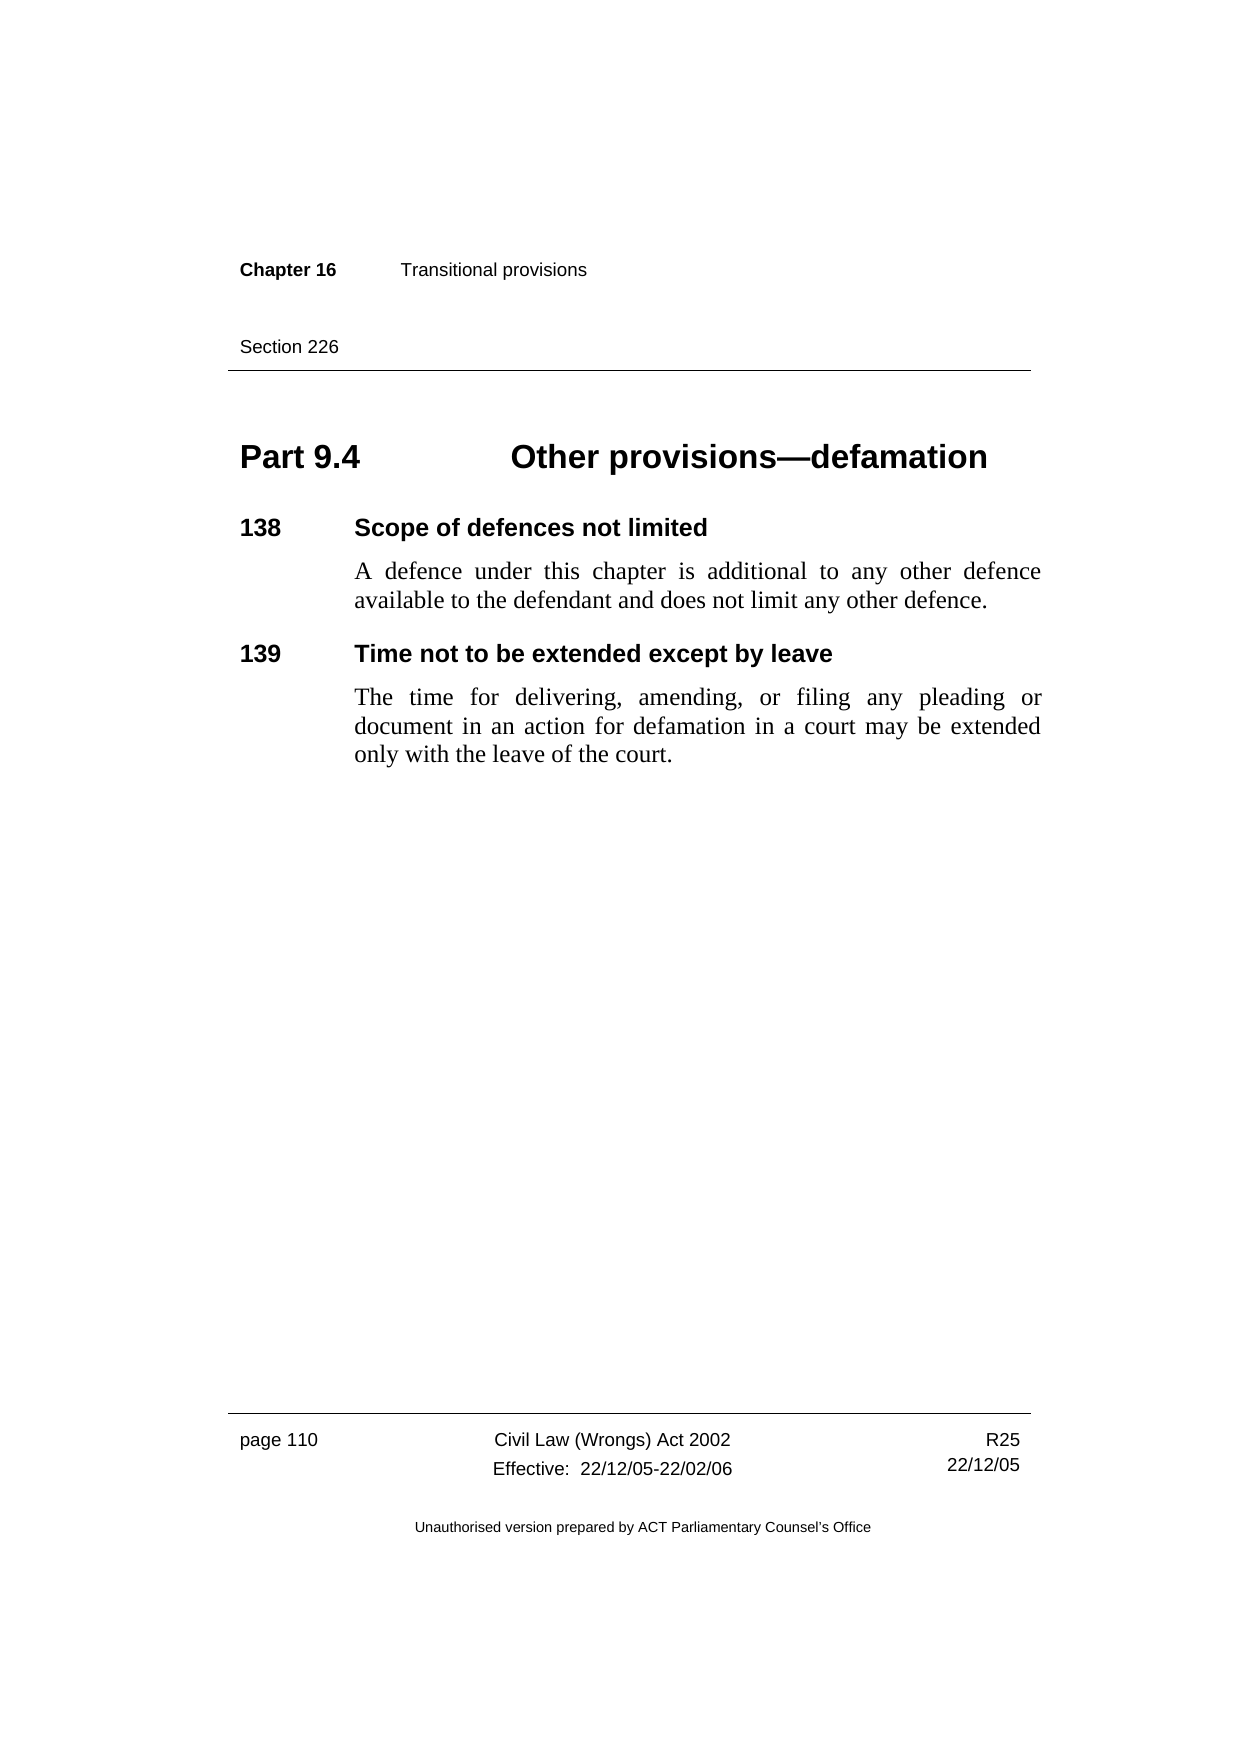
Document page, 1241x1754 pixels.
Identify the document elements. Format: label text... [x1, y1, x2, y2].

text 139 Time not to be extended except by leave [239, 639, 1042, 667]
text 138 Scope of defences not limited [239, 513, 1042, 542]
text Part 9.4 Other provisions—defamation [239, 437, 1042, 476]
text The time for delivering, amending, or filing any pleading or document in an action for defamation in a court may be extended only with the leave of the court. [354, 682, 1042, 768]
text A defence under this chapter is additional to any other defence available to the defendant and does not limit any other defence. [354, 556, 1042, 614]
